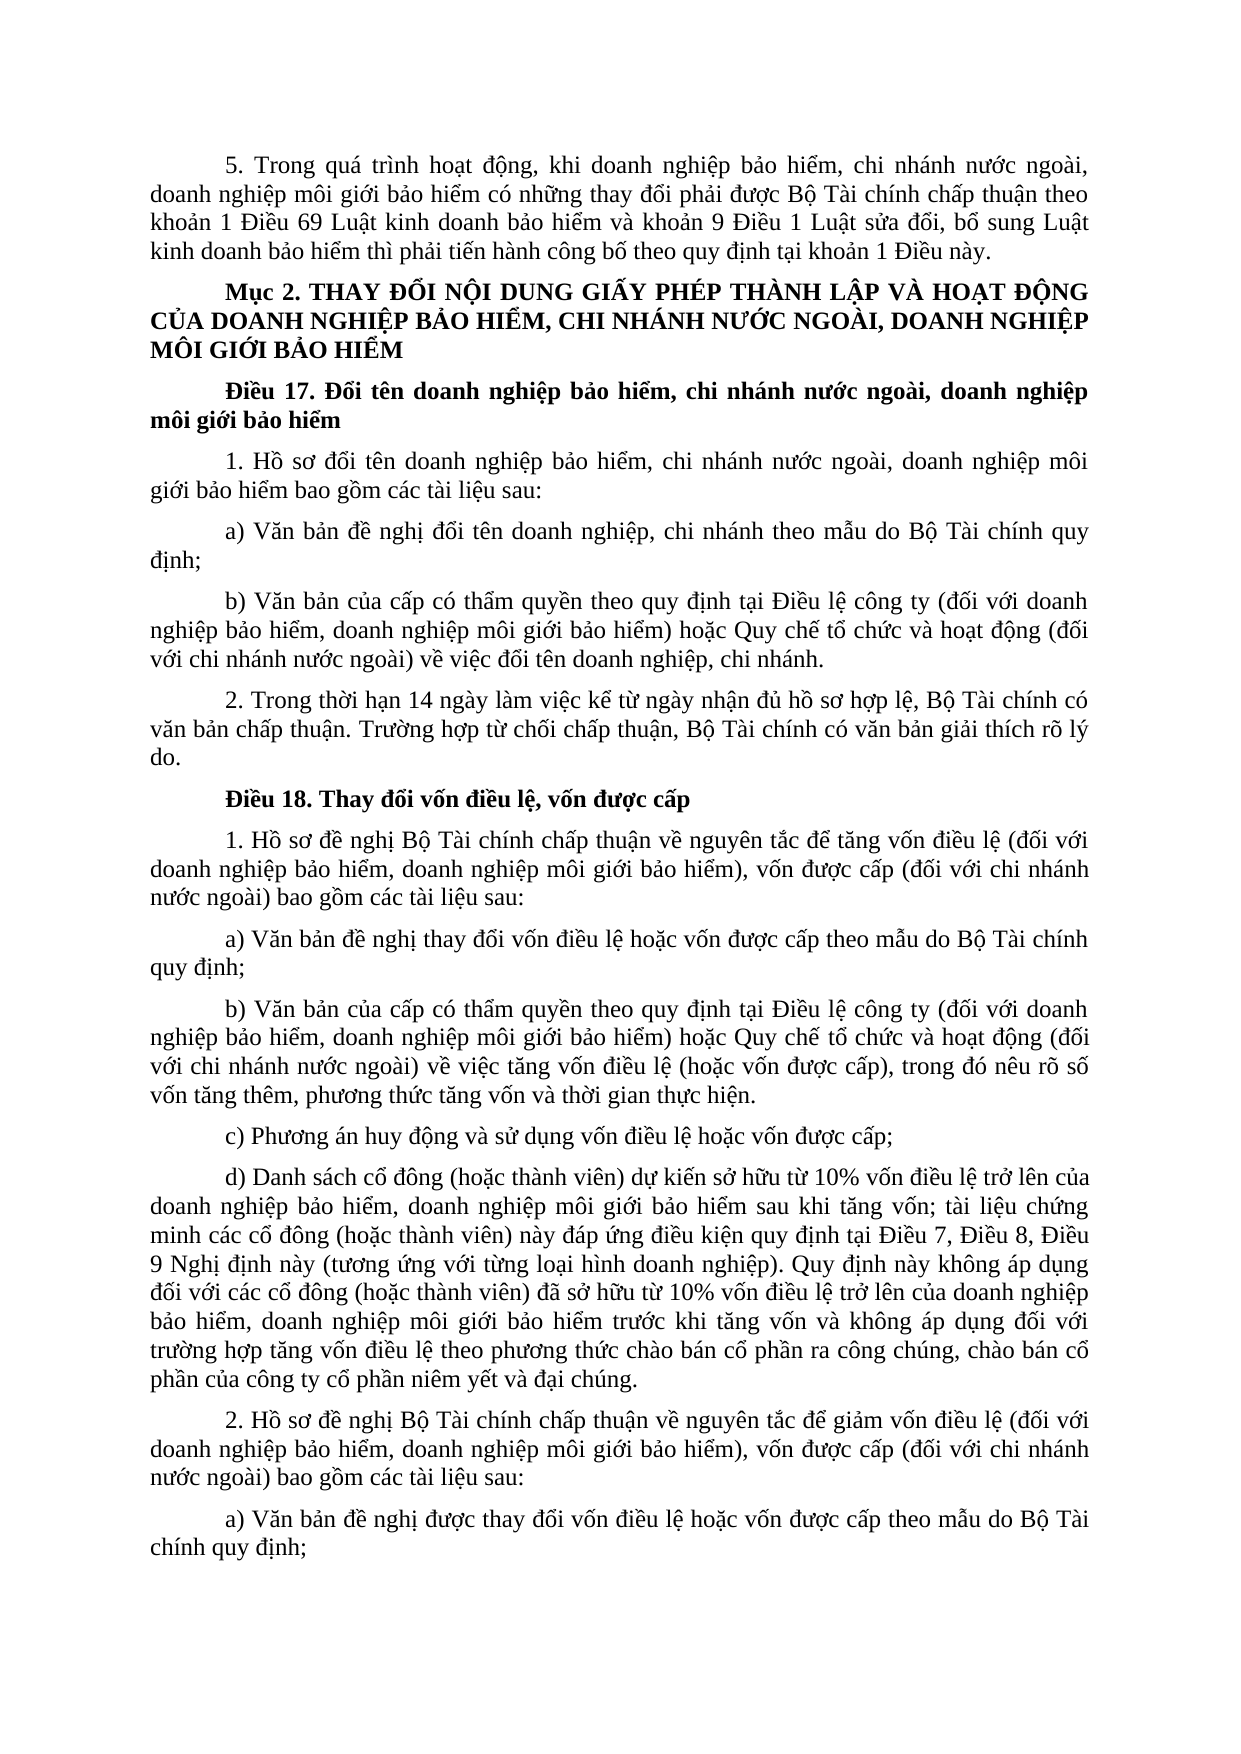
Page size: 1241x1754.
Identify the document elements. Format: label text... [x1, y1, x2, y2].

text a) Văn bản đề nghị thay đổi vốn điều lệ hoặc vốn được cấp theo mẫu do Bộ Tài chính quy định; [150, 924, 1090, 981]
text b) Văn bản của cấp có thẩm quyền theo quy định tại Điều lệ công ty (đối với doanh nghiệp bảo hiểm, doanh nghiệp môi giới bảo hiểm) hoặc Quy chế tổ chức và hoạt động (đối với chi nhánh nước ngoài) về việc tăng vốn điều lệ (hoặc vốn được cấp), trong đó nêu rõ số vốn tăng thêm, phương thức tăng vốn và thời gian thực hiện. [150, 994, 1090, 1109]
text b) Văn bản của cấp có thẩm quyền theo quy định tại Điều lệ công ty (đối với doanh nghiệp bảo hiểm, doanh nghiệp môi giới bảo hiểm) hoặc Quy chế tổ chức và hoạt động (đối với chi nhánh nước ngoài) về việc đổi tên doanh nghiệp, chi nhánh. [150, 586, 1090, 672]
text Mục 2. THAY ĐỔI NỘI DUNG GIẤY PHÉP THÀNH LẬP VÀ HOẠT ĐỘNG CỦA DOANH NGHIỆP BẢO HIỂM, CHI NHÁNH NƯỚC NGOÀI, DOANH NGHIỆP MÔI GIỚI BẢO HIỂM [150, 277, 1090, 364]
text a) Văn bản đề nghị đổi tên doanh nghiệp, chi nhánh theo mẫu do Bộ Tài chính quy định; [150, 516, 1090, 574]
text a) Văn bản đề nghị được thay đổi vốn điều lệ hoặc vốn được cấp theo mẫu do Bộ Tài chính quy định; [150, 1504, 1090, 1561]
text 1. Hồ sơ đổi tên doanh nghiệp bảo hiểm, chi nhánh nước ngoài, doanh nghiệp môi giới bảo hiểm bao gồm các tài liệu sau: [150, 446, 1090, 504]
text 1. Hồ sơ đề nghị Bộ Tài chính chấp thuận về nguyên tắc để tăng vốn điều lệ (đối với doanh nghiệp bảo hiểm, doanh nghiệp môi giới bảo hiểm), vốn được cấp (đối với chi nhánh nước ngoài) bao gồm các tài liệu sau: [150, 825, 1090, 911]
text 2. Trong thời hạn 14 ngày làm việc kể từ ngày nhận đủ hồ sơ hợp lệ, Bộ Tài chính có văn bản chấp thuận. Trường hợp từ chối chấp thuận, Bộ Tài chính có văn bản giải thích rõ lý do. [150, 685, 1090, 771]
text 5. Trong quá trình hoạt động, khi doanh nghiệp bảo hiểm, chi nhánh nước ngoài, doanh nghiệp môi giới bảo hiểm có những thay đổi phải được Bộ Tài chính chấp thuận theo khoản 1 Điều 69 Luật kinh doanh bảo hiểm và khoản 9 Điều 1 Luật sửa đổi, bổ sung Luật kinh doanh bảo hiểm thì phải tiến hành công bố theo quy định tại khoản 1 Điều này. [150, 150, 1090, 265]
text 2. Hồ sơ đề nghị Bộ Tài chính chấp thuận về nguyên tắc để giảm vốn điều lệ (đối với doanh nghiệp bảo hiểm, doanh nghiệp môi giới bảo hiểm), vốn được cấp (đối với chi nhánh nước ngoài) bao gồm các tài liệu sau: [150, 1405, 1090, 1491]
text Điều 17. Đổi tên doanh nghiệp bảo hiểm, chi nhánh nước ngoài, doanh nghiệp môi giới bảo hiểm [150, 376, 1090, 434]
text d) Danh sách cổ đông (hoặc thành viên) dự kiến sở hữu từ 10% vốn điều lệ trở lên của doanh nghiệp bảo hiểm, doanh nghiệp môi giới bảo hiểm sau khi tăng vốn; tài liệu chứng minh các cổ đông (hoặc thành viên) này đáp ứng điều kiện quy định tại Điều 7, Điều 8, Điều 9 Nghị định này (tương ứng với từng loại hình doanh nghiệp). Quy định này không áp dụng đối với các cổ đông (hoặc thành viên) đã sở hữu từ 10% vốn điều lệ trở lên của doanh nghiệp bảo hiểm, doanh nghiệp môi giới bảo hiểm trước khi tăng vốn và không áp dụng đối với trường hợp tăng vốn điều lệ theo phương thức chào bán cổ phần ra công chúng, chào bán cổ phần của công ty cổ phần niêm yết và đại chúng. [150, 1162, 1090, 1392]
text Điều 18. Thay đổi vốn điều lệ, vốn được cấp [150, 784, 1090, 812]
text c) Phương án huy động và sử dụng vốn điều lệ hoặc vốn được cấp; [150, 1121, 1090, 1150]
